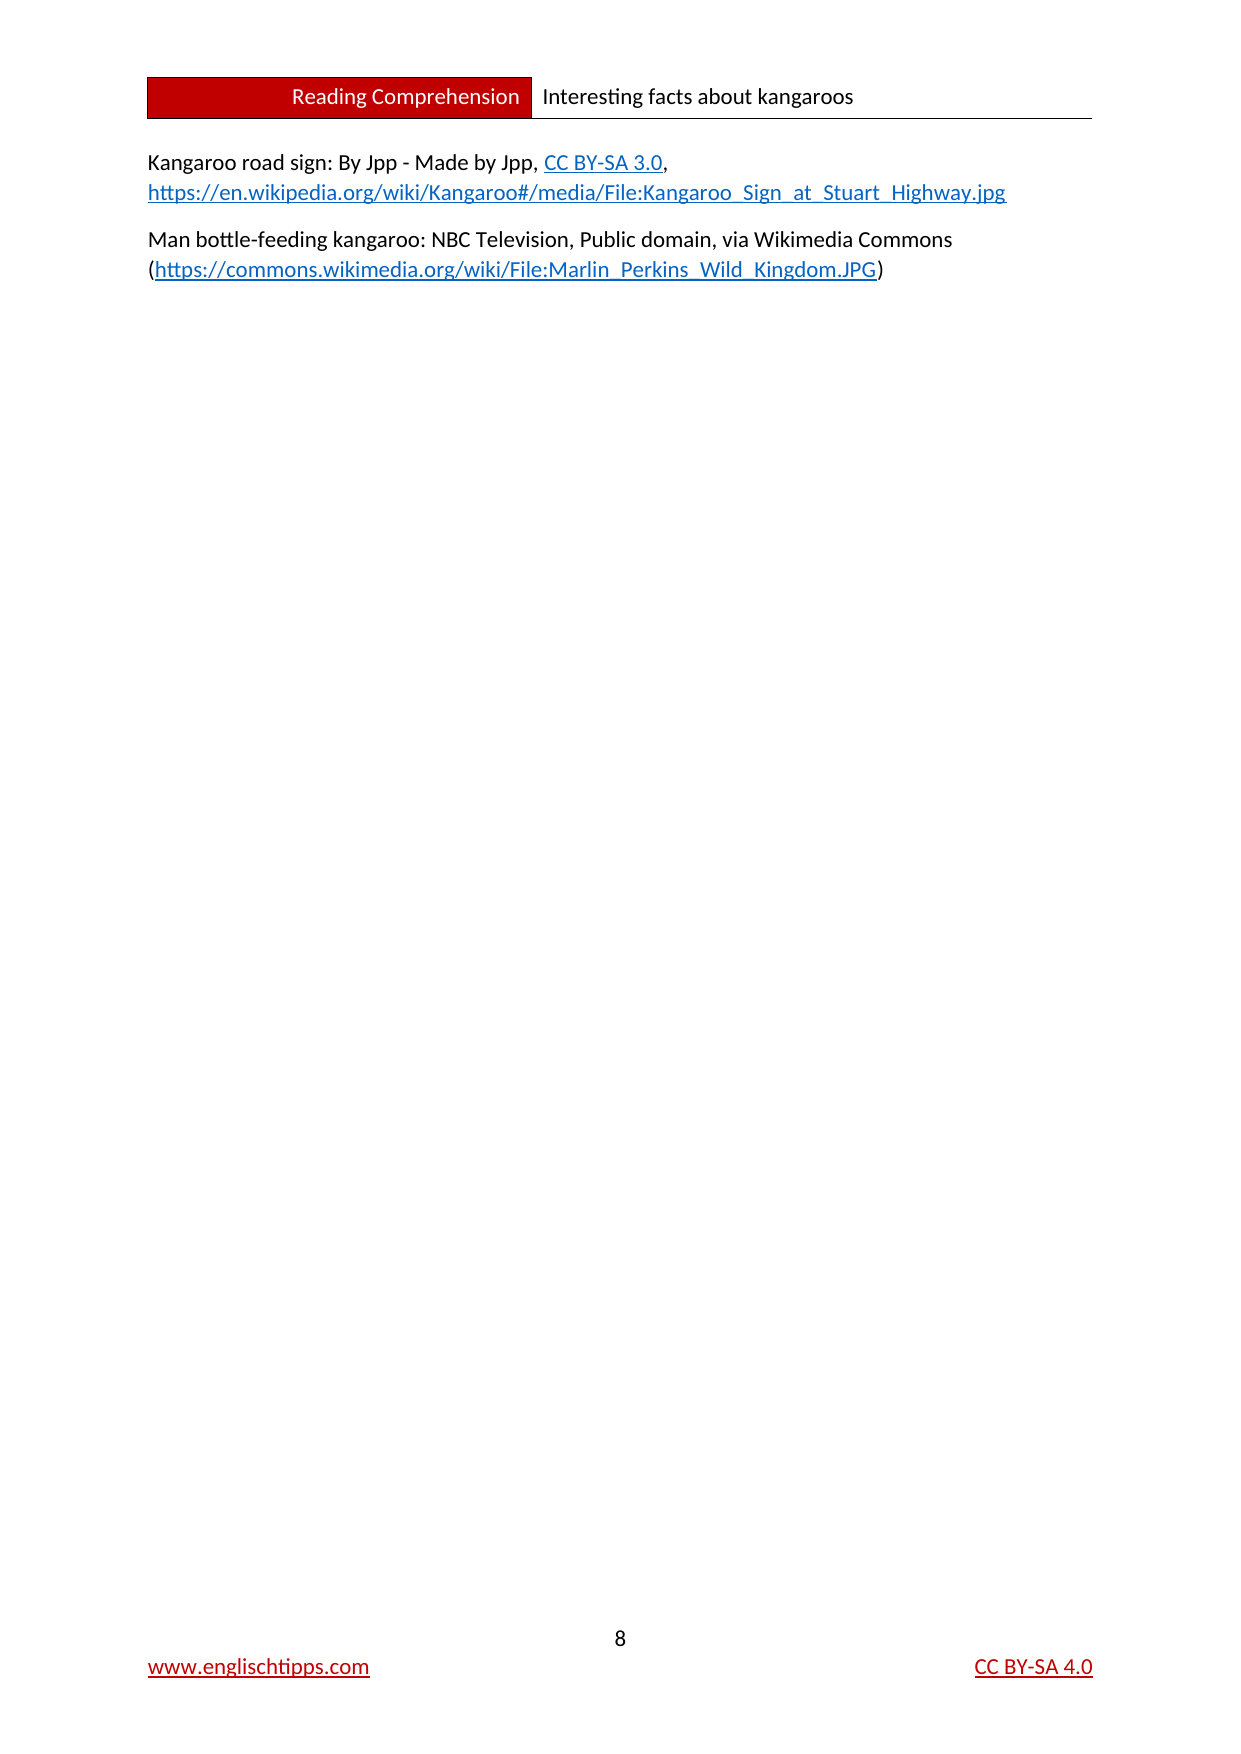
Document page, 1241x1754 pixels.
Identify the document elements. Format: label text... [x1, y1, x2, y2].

text Kangaroo road sign: By Jpp - Made by Jpp, CC BY-SA 3.0, https://en.wikipedia.org/wiki/Kangaroo#/media/File:Kangaroo_Sign_at_Stuart_Highway.jpg [148, 148, 1093, 206]
text Man bottle-feeding kangaroo: NBC Television, Public domain, via Wikimedia Commons (https://commons.wikimedia.org/wiki/File:Marlin_Perkins_Wild_Kingdom.JPG) [148, 225, 1093, 283]
